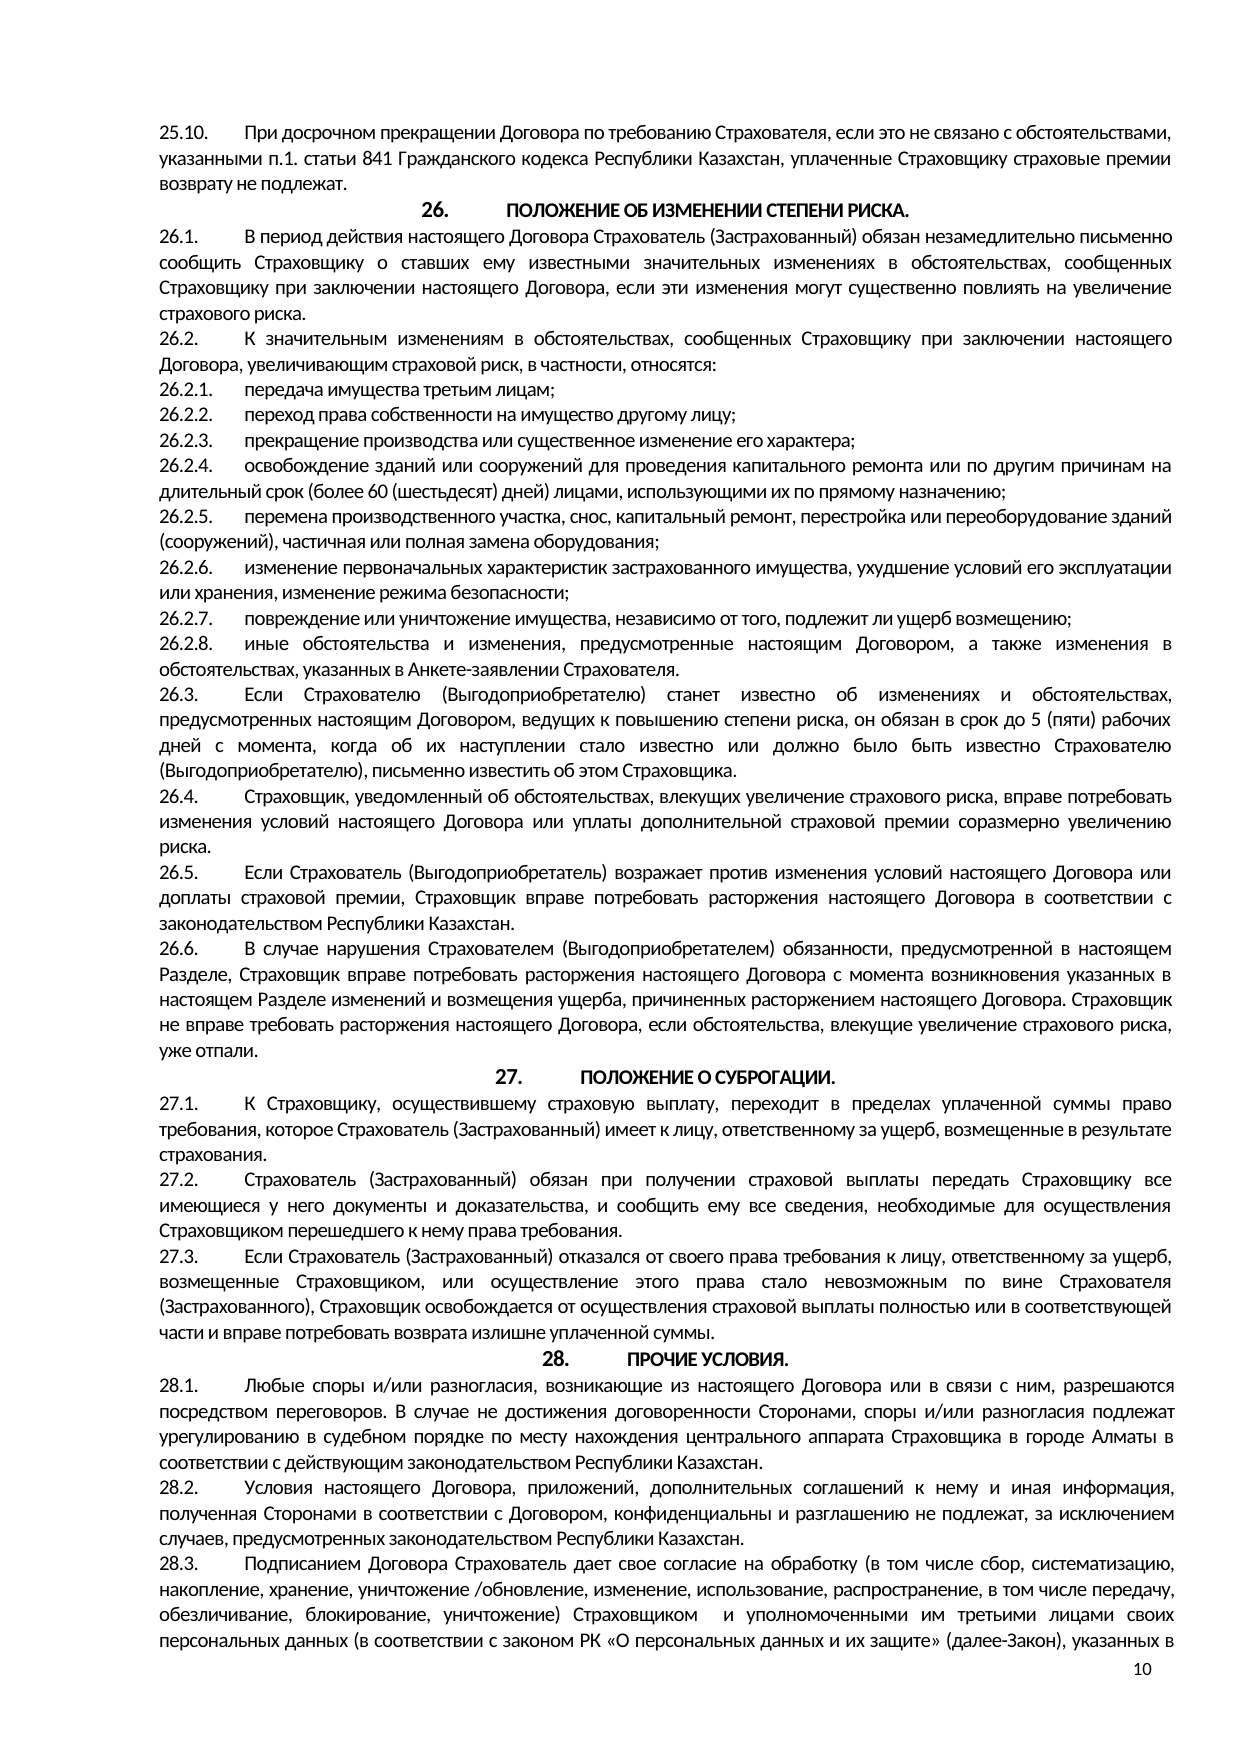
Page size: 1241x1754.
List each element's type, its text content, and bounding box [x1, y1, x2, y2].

table_cell ПОЛОЖЕНИЕ ОБ ИЗМЕНЕНИИ СТЕПЕНИ РИСКА. [144, 196, 1178, 224]
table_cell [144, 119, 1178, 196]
table_cell ПРОЧИЕ УСЛОВИЯ. [144, 1345, 1178, 1373]
table_cell В период действия настоящего Договора Страхователь (Застрахованный) обязан незамедлительно письменно сообщить Страховщику о ставших ему известными значительных изменениях в обстоятельствах, сообщенных Страховщику при заключении настоящего Договора, если эти изменения могут существенно повлиять на увеличение страхового риска. К значительным изменениям в обстоятельствах, сообщенных Страховщику при заключении настоящего Договора, увеличивающим страховой риск, в частности, относятся: передача имущества третьим лицам; переход права собственности на имущество другому лицу; прекращение производства или существенное изменение его характера; освобождение зданий или сооружений для проведения капитального ремонта или по другим причинам на длительный срок (более 60 (шестьдесят) дней) лицами, использующими их по прямому назначению; перемена производственного участка, снос, капитальный ремонт, перестройка или переоборудование зданий (сооружений), частичная или полная замена оборудования; изменение первоначальных характеристик застрахованного имущества, ухудшение условий его эксплуатации или хранения, изменение режима безопасности; повреждение или уничтожение имущества, независимо от того, подлежит ли ущерб возмещению; иные обстоятельства и изменения, предусмотренные настоящим Договором, а также изменения в обстоятельствах, указанных в Анкете-заявлении Страхователя. Если Страхователю (Выгодоприобретателю) станет известно об изменениях и обстоятельствах, предусмотренных настоящим Договором, ведущих к повышению степени риска, он обязан в срок до 5 (пяти) рабочих дней с момента, когда об их наступлении стало известно или должно было быть известно Страхователю (Выгодоприобретателю), письменно известить об этом Страховщика. Страховщик, уведомленный об обстоятельствах, влекущих увеличение страхового риска, вправе потребовать изменения условий настоящего Договора или уплаты дополнительной страховой премии соразмерно увеличению риска. Если Страхователь (Выгодоприобретатель) возражает против изменения условий настоящего Договора или доплаты страховой премии, Страховщик вправе потребовать расторжения настоящего Договора в соответствии с законодательством Республики Казахстан. В случае нарушения Страхователем (Выгодоприобретателем) обязанности, предусмотренной в настоящем Разделе, Страховщик вправе потребовать расторжения настоящего Договора с момента возникновения указанных в настоящем Разделе изменений и возмещения ущерба, причиненных расторжением настоящего Договора. Страховщик не вправе требовать расторжения настоящего Договора, если обстоятельства, влекущие увеличение страхового риска, уже отпали. [144, 224, 1178, 1062]
table_cell ПОЛОЖЕНИЕ О СУБРОГАЦИИ. [144, 1063, 1178, 1090]
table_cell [144, 1373, 1178, 1652]
table_cell К Страховщику, осуществившему страховую выплату, переходит в пределах уплаченной суммы право требования, которое Страхователь (Застрахованный) имеет к лицу, ответственному за ущерб, возмещенные в результате страхования. Страхователь (Застрахованный) обязан при получении страховой выплаты передать Страховщику все имеющиеся у него документы и доказательства, и сообщить ему все сведения, необходимые для осуществления Страховщиком перешедшего к нему права требования. Если Страхователь (Застрахованный) отказался от своего права требования к лицу, ответственному за ущерб, возмещенные Страховщиком, или осуществление этого права стало невозможным по вине Страхователя (Застрахованного), Страховщик освобождается от осуществления страховой выплаты полностью или в соответствующей части и вправе потребовать возврата излишне уплаченной суммы. [144, 1090, 1178, 1344]
